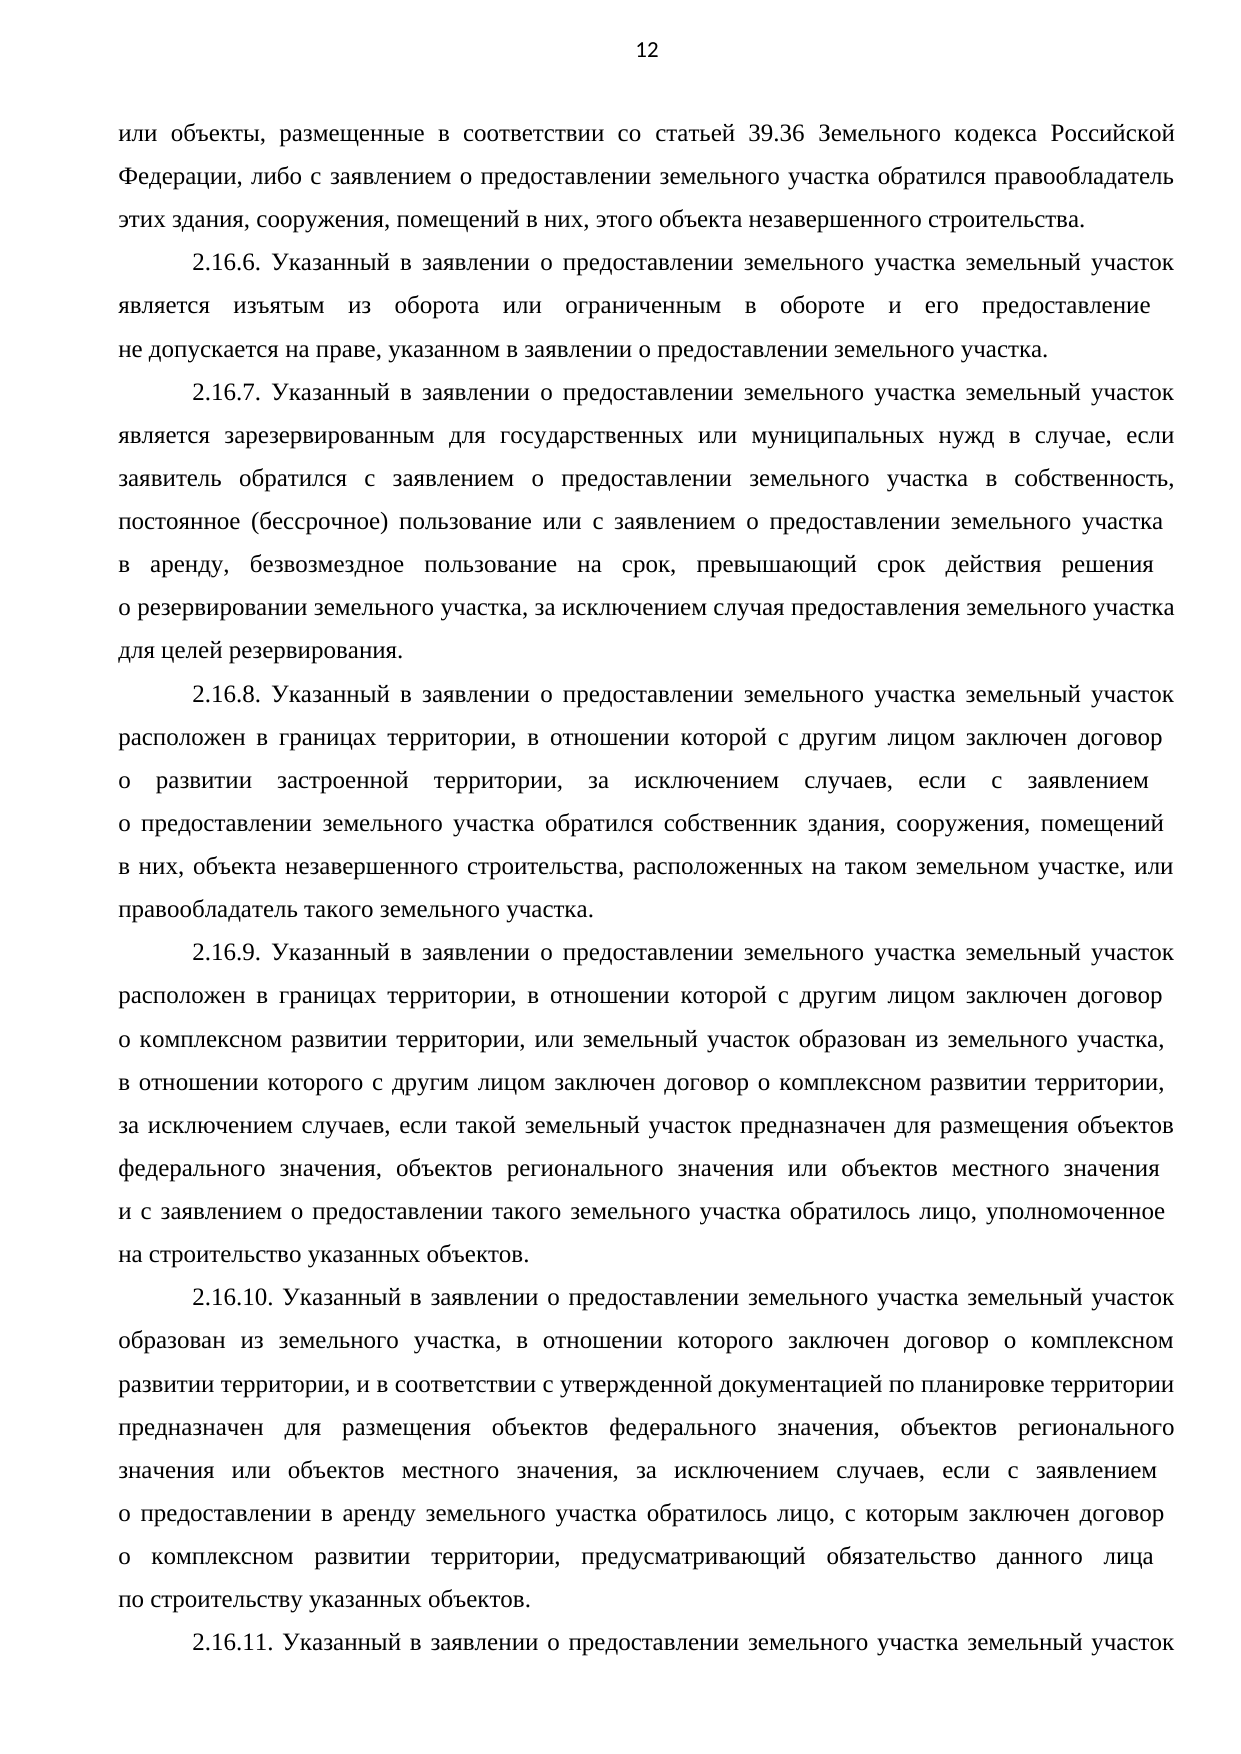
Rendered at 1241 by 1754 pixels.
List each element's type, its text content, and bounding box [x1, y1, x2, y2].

text 2.16.10. Указанный в заявлении о предоставлении земельного участка земельный участок образован из земельного участка, в отношении которого заключен договор о комплексном развитии территории, и в соответствии с утвержденной документацией по планировке территории предназначен для размещения объектов федерального значения, объектов регионального значения или объектов местного значения, за исключением случаев, если с заявлением о предоставлении в аренду земельного участка обратилось лицо, с которым заключен договор о комплексном развитии территории, предусматривающий обязательство данного лица по строительству указанных объектов. [118, 1282, 1175, 1613]
text 2.16.9. Указанный в заявлении о предоставлении земельного участка земельный участок расположен в границах территории, в отношении которой с другим лицом заключен договор о комплексном развитии территории, или земельный участок образован из земельного участка, в отношении которого с другим лицом заключен договор о комплексном развитии территории, за исключением случаев, если такой земельный участок предназначен для размещения объектов федерального значения, объектов регионального значения или объектов местного значения и с заявлением о предоставлении такого земельного участка обратилось лицо, уполномоченное на строительство указанных объектов. [118, 937, 1175, 1268]
text 2.16.6. Указанный в заявлении о предоставлении земельного участка земельный участок является изъятым из оборота или ограниченным в обороте и его предоставление не допускается на праве, указанном в заявлении о предоставлении земельного участка. [118, 247, 1175, 362]
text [118, 1627, 1175, 1656]
text 2.16.7. Указанный в заявлении о предоставлении земельного участка земельный участок является зарезервированным для государственных или муниципальных нужд в случае, если заявитель обратился с заявлением о предоставлении земельного участка в собственность, постоянное (бессрочное) пользование или с заявлением о предоставлении земельного участка в аренду, безвозмездное пользование на срок, превышающий срок действия решения о резервировании земельного участка, за исключением случая предоставления земельного участка для целей резервирования. [118, 377, 1175, 664]
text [118, 118, 1175, 233]
text 2.16.8. Указанный в заявлении о предоставлении земельного участка земельный участок расположен в границах территории, в отношении которой с другим лицом заключен договор о развитии застроенной территории, за исключением случаев, если с заявлением о предоставлении земельного участка обратился собственник здания, сооружения, помещений в них, объекта незавершенного строительства, расположенных на таком земельном участке, или правообладатель такого земельного участка. [118, 679, 1175, 923]
